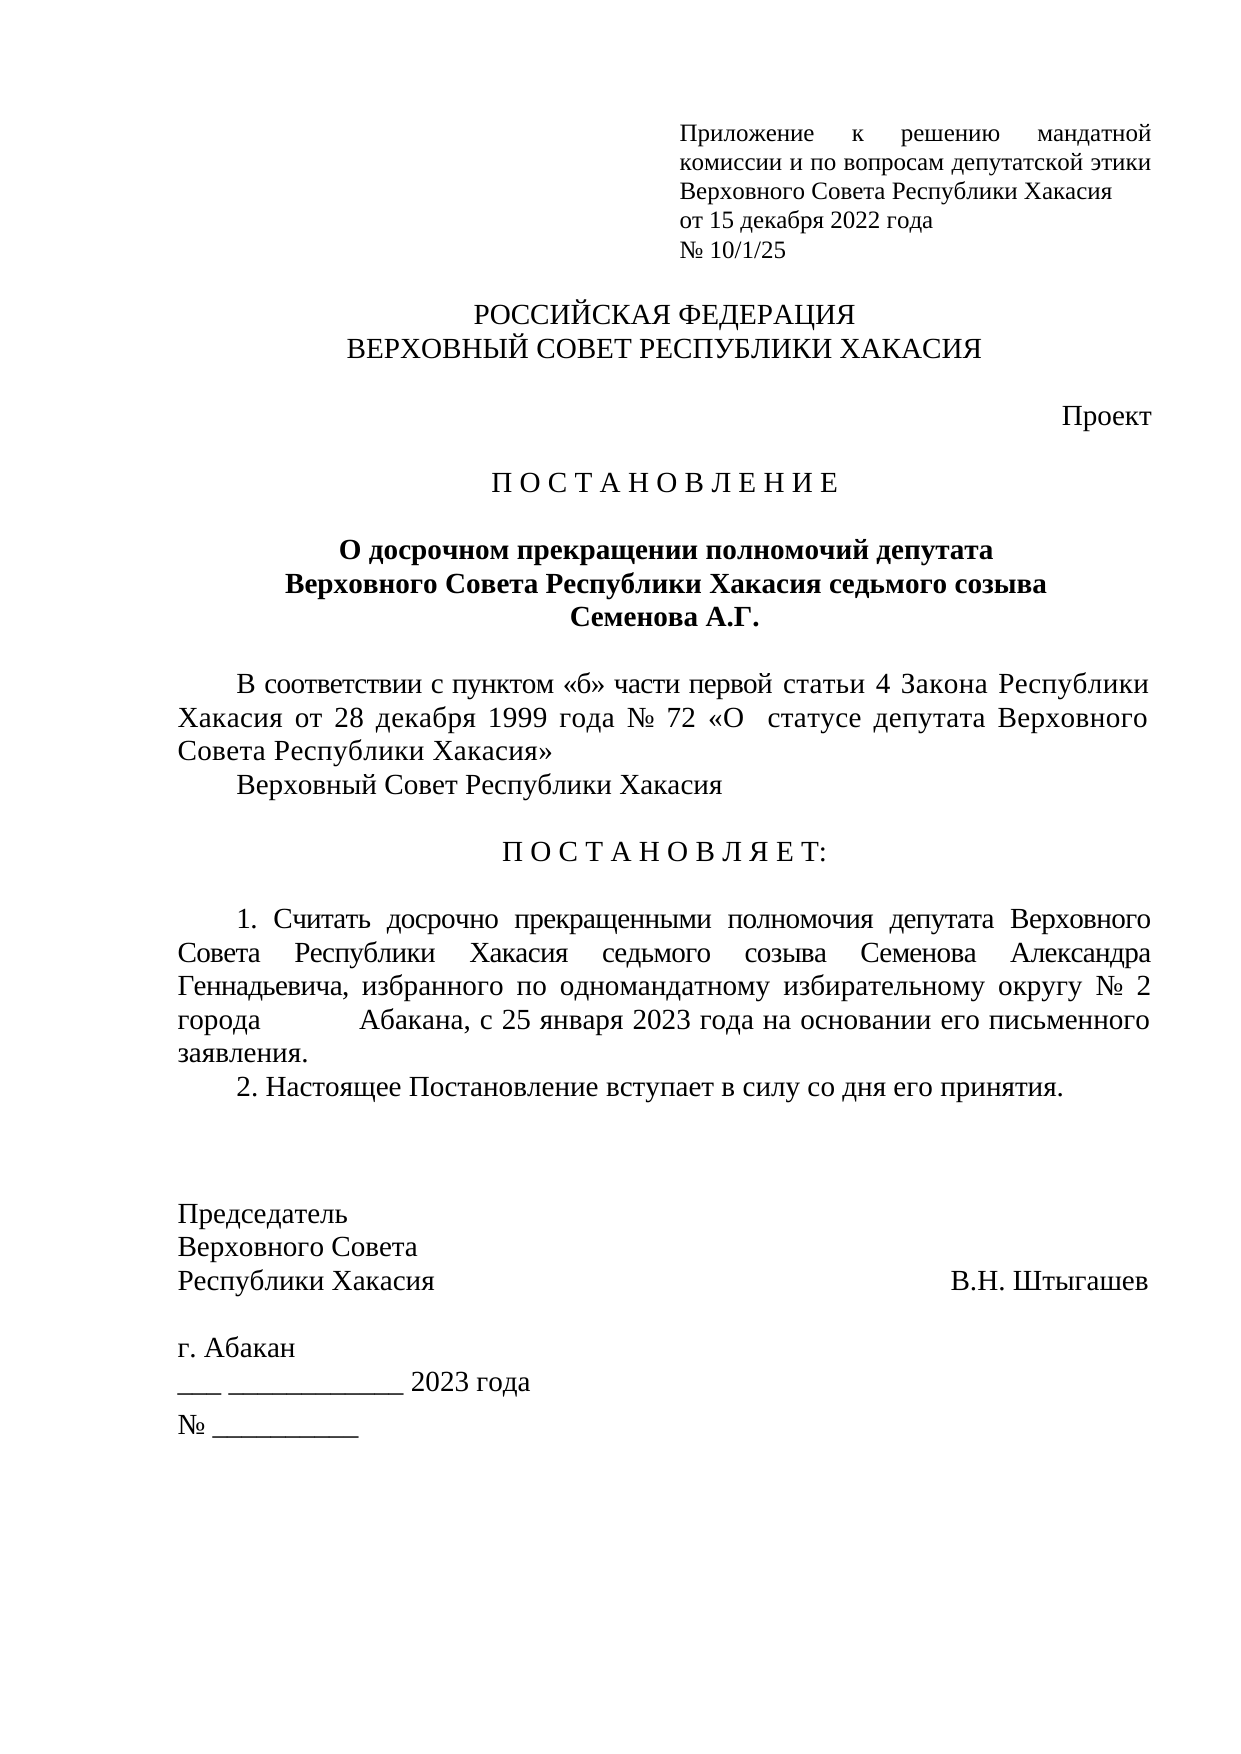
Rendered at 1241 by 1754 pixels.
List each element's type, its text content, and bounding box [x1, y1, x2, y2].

text В соответствии с пунктом «б» части первой статьи 4 Закона Республики Хакасия от 28 декабря 1999 года № 72 «О статусе депутата Верховного Совета Республики Хакасия» [177, 666, 1149, 767]
text 1. Считать досрочно прекращенными полномочия депутата Верховного Совета Республики Хакасия седьмого созыва Семенова Александра Геннадьевича, избранного по одномандатному избирательному округу № 2 города Абакана, с 25 января 2023 года на основании его письменного заявления. [177, 901, 1152, 1069]
text 2. Настоящее Постановление вступает в силу со дня его принятия. [177, 1069, 1152, 1102]
text Проект [768, 398, 1152, 432]
text Республики Хакасия В.Н. Штыгашев [177, 1263, 1152, 1297]
text Приложение к решению мандатной комиссии и по вопросам депутатской этики Верховного Совета Республики Хакасия [679, 118, 1152, 206]
text П О С Т А Н О В Л Е Н И Е [177, 465, 1152, 499]
text Верховный Совет Республики Хакасия [177, 767, 1152, 801]
text № 10/1/25 [679, 235, 1152, 264]
text Верховного Совета Республики Хакасия седьмого созыва [177, 566, 1155, 599]
text П О С Т А Н О В Л Я Е Т: [177, 834, 1152, 868]
text Семенова А.Г. [177, 599, 1152, 633]
text Председатель [177, 1196, 1152, 1229]
text О досрочном прекращении полномочий депутата [177, 532, 1155, 566]
text Верховного Совета [177, 1229, 1152, 1263]
text № __________ [177, 1407, 1152, 1440]
text ВЕРХОВНЫЙ СОВЕТ РЕСПУБЛИКИ ХАКАСИЯ [177, 331, 1152, 364]
text ___ ____________ 2023 года [177, 1364, 1152, 1397]
text от 15 декабря 2022 года [679, 206, 1152, 235]
text г. Абакан [177, 1330, 1152, 1364]
text РОССИЙСКАЯ ФЕДЕРАЦИЯ [177, 297, 1152, 331]
